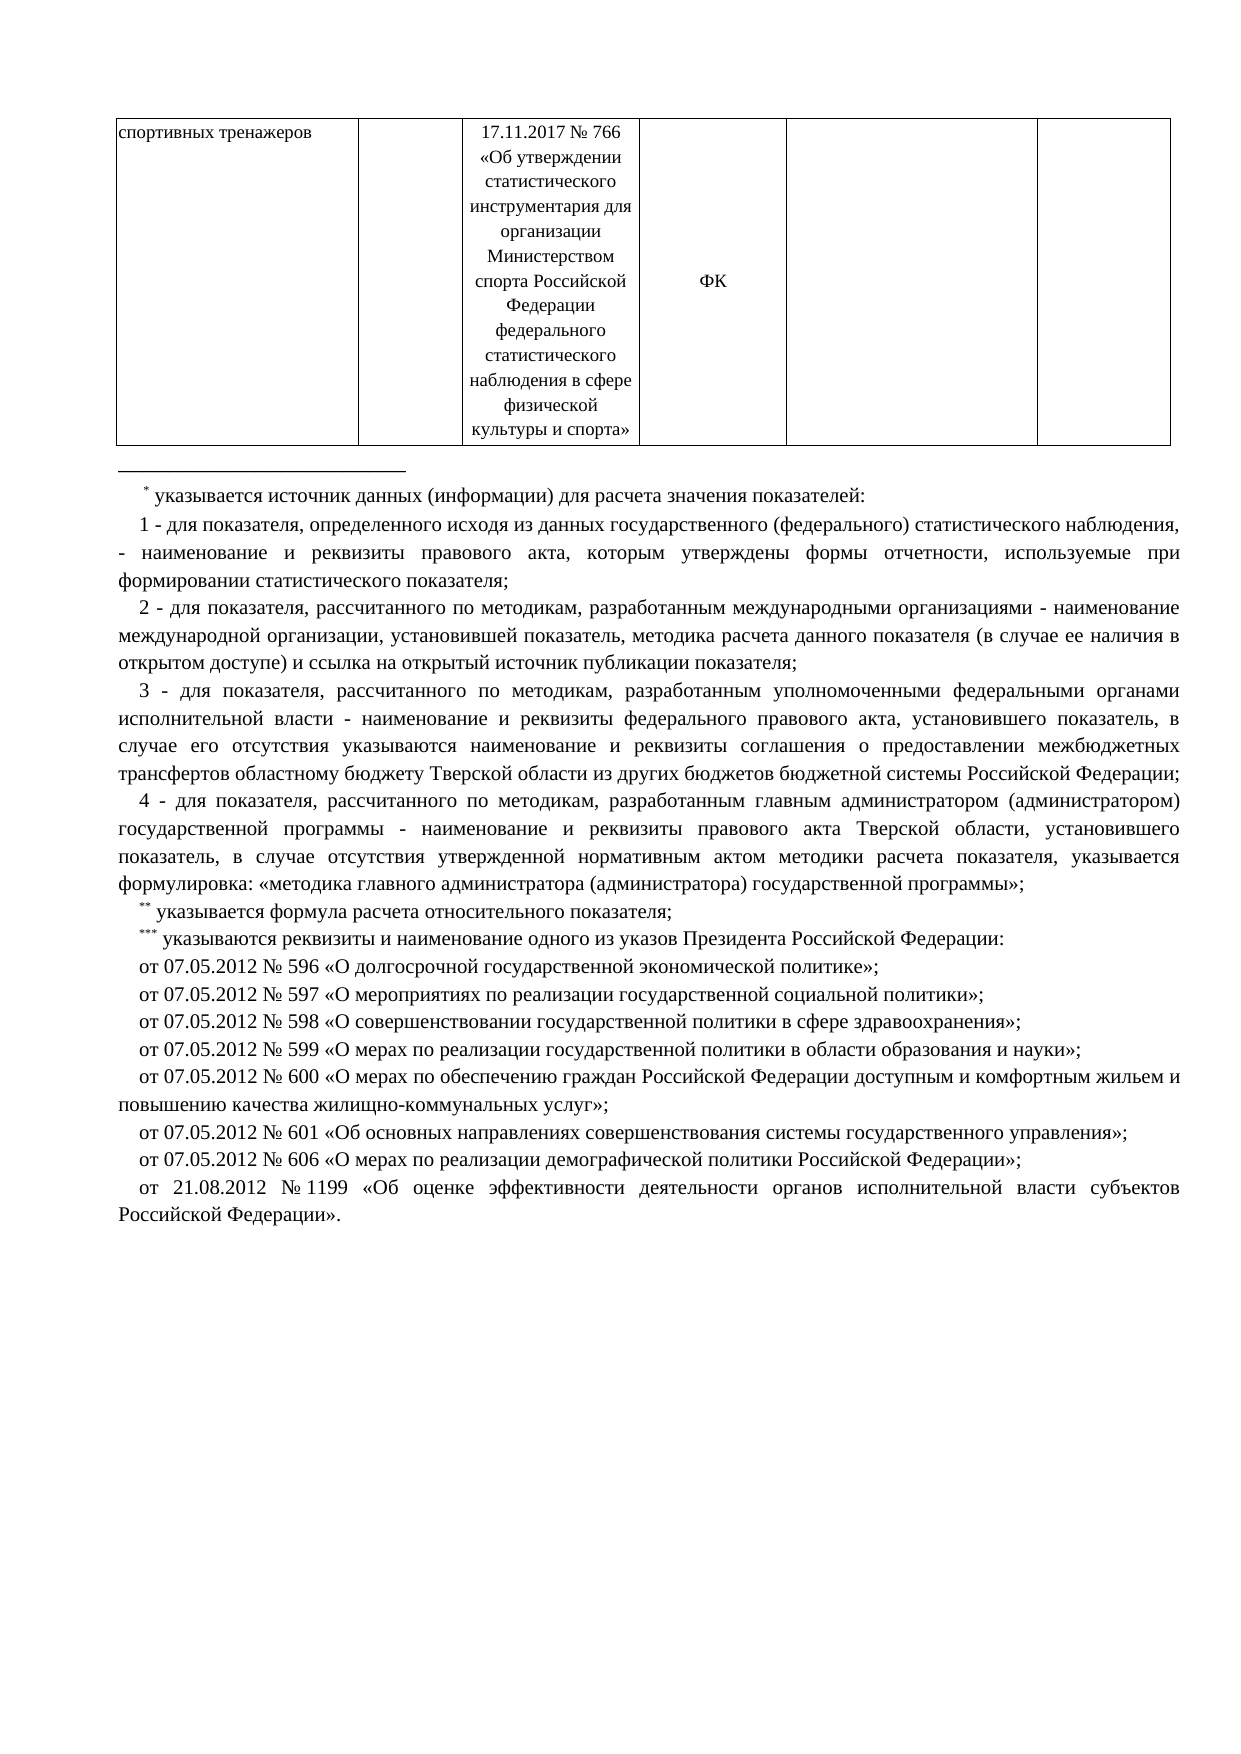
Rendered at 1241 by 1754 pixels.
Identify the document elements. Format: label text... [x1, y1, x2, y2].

text 4 - для показателя, рассчитанного по методикам, разработанным главным администратором (администратором) государственной программы - наименование и реквизиты правового акта Тверской области, установившего показатель, в случае отсутствия утвержденной нормативным актом методики расчета показателя, указывается формулировка: «методика главного администратора (администратора) государственной программы»; [118, 788, 1181, 895]
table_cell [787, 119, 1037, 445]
text от 07.05.2012 № 600 «О мерах по обеспечению граждан Российской Федерации доступным и комфортным жильем и повышению качества жилищно-коммунальных услуг»; [118, 1064, 1181, 1116]
text от 07.05.2012 № 596 «О долгосрочной государственной экономической политике»; [118, 954, 1181, 978]
text 1 - для показателя, определенного исходя из данных государственного (федерального) статистического наблюдения, - наименование и реквизиты правового акта, которым утверждены формы отчетности, используемые при формировании статистического показателя; [118, 512, 1181, 592]
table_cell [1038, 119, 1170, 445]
text 3 - для показателя, рассчитанного по методикам, разработанным уполномоченными федеральными органами исполнительной власти - наименование и реквизиты федерального правового акта, установившего показатель, в случае его отсутствия указываются наименование и реквизиты соглашения о предоставлении межбюджетных трансфертов областному бюджету Тверской области из других бюджетов бюджетной системы Российской Федерации; [118, 678, 1181, 785]
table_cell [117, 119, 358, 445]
text от 07.05.2012 № 606 «О мерах по реализации демографической политики Российской Федерации»; [118, 1147, 1181, 1171]
text от 07.05.2012 № 601 «Об основных направлениях совершенствования системы государственного управления»; [118, 1119, 1181, 1144]
text от 07.05.2012 № 598 «О совершенствовании государственной политики в сфере здравоохранения»; [118, 1009, 1181, 1033]
text от 07.05.2012 № 599 «О мерах по реализации государственной политики в области образования и науки»; [118, 1037, 1181, 1061]
text ** указывается формула расчета относительного показателя; [118, 899, 1181, 923]
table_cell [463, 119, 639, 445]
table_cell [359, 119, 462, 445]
text от 21.08.2012 № 1199 «Об оценке эффективности деятельности органов исполнительной власти субъектов Российской Федерации». [118, 1175, 1181, 1226]
text _______________________ * указывается источник данных (информации) для расчета значения показателей: [118, 446, 1181, 508]
text 2 - для показателя, рассчитанного по методикам, разработанным международными организациями - наименование международной организации, установившей показатель, методика расчета данного показателя (в случае ее наличия в открытом доступе) и ссылка на открытый источник публикации показателя; [118, 595, 1181, 674]
text *** указываются реквизиты и наименование одного из указов Президента Российской Федерации: [118, 926, 1181, 950]
text от 07.05.2012 № 597 «О мероприятиях по реализации государственной социальной политики»; [118, 982, 1181, 1006]
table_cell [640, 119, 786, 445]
